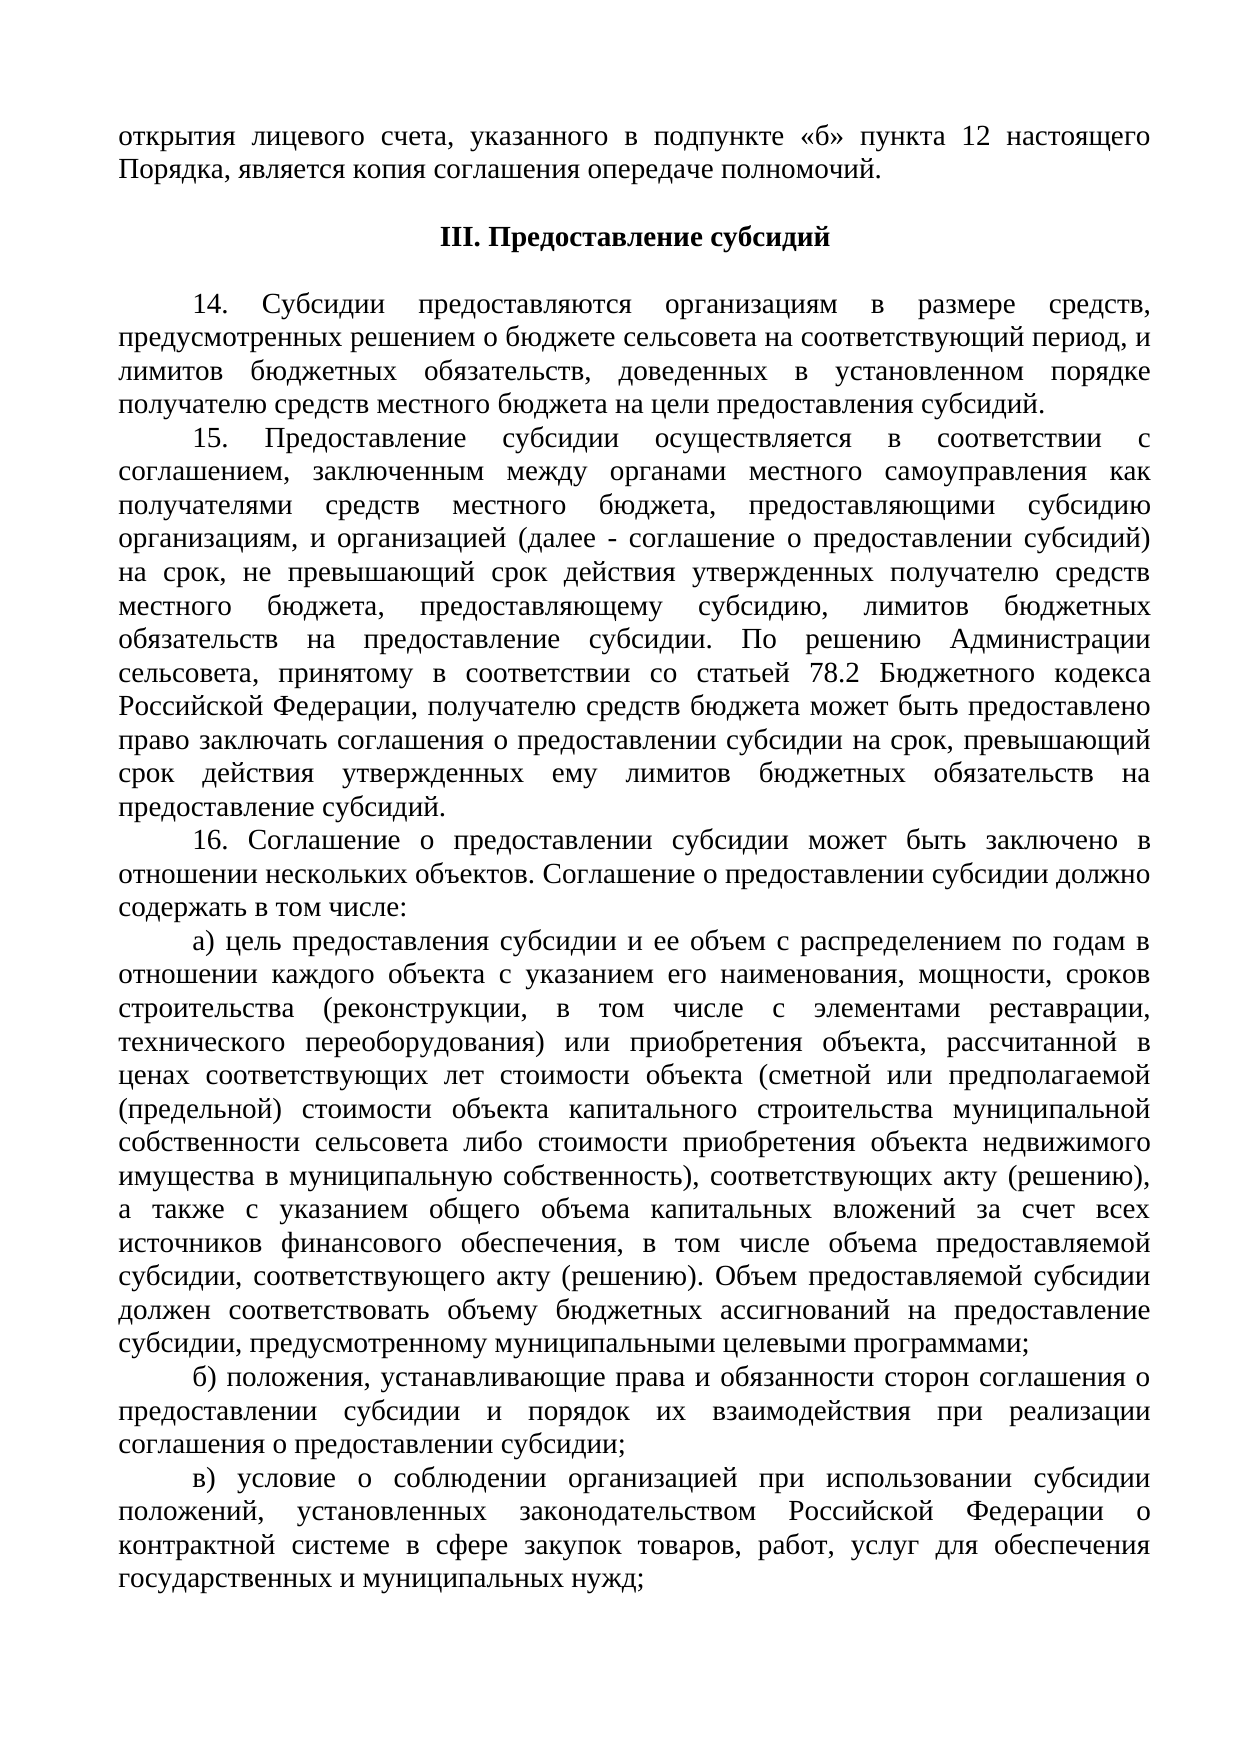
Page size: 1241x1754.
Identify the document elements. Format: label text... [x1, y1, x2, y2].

text в) условие о соблюдении организацией при использовании субсидии положений, установленных законодательством Российской Федерации о контрактной системе в сфере закупок товаров, работ, услуг для обеспечения государственных и муниципальных нужд; [118, 1460, 1152, 1594]
text б) положения, устанавливающие права и обязанности сторон соглашения о предоставлении субсидии и порядок их взаимодействия при реализации соглашения о предоставлении субсидии; [118, 1359, 1152, 1460]
text 14. Субсидии предоставляются организациям в размере средств, предусмотренных решением о бюджете сельсовета на соответствующий период, и лимитов бюджетных обязательств, доведенных в установленном порядке получателю средств местного бюджета на цели предоставления субсидий. [118, 286, 1152, 420]
text III. Предоставление субсидий [118, 219, 1152, 252]
text а) цель предоставления субсидии и ее объем с распределением по годам в отношении каждого объекта с указанием его наименования, мощности, сроков строительства (реконструкции, в том числе с элементами реставрации, технического переоборудования) или приобретения объекта, рассчитанной в ценах соответствующих лет стоимости объекта (сметной или предполагаемой (предельной) стоимости объекта капитального строительства муниципальной собственности сельсовета либо стоимости приобретения объекта недвижимого имущества в муниципальную собственность), соответствующих акту (решению), а также с указанием общего объема капитальных вложений за счет всех источников финансового обеспечения, в том числе объема предоставляемой субсидии, соответствующего акту (решению). Объем предоставляемой субсидии должен соответствовать объему бюджетных ассигнований на предоставление субсидии, предусмотренному муниципальными целевыми программами; [118, 923, 1152, 1359]
text 16. Соглашение о предоставлении субсидии может быть заключено в отношении нескольких объектов. Соглашение о предоставлении субсидии должно содержать в том числе: [118, 822, 1152, 923]
text 15. Предоставление субсидии осуществляется в соответствии с соглашением, заключенным между органами местного самоуправления как получателями средств местного бюджета, предоставляющими субсидию организациям, и организацией (далее - соглашение о предоставлении субсидий) на срок, не превышающий срок действия утвержденных получателю средств местного бюджета, предоставляющему субсидию, лимитов бюджетных обязательств на предоставление субсидии. По решению Администрации сельсовета, принятому в соответствии со статьей 78.2 Бюджетного кодекса Российской Федерации, получателю средств бюджета может быть предоставлено право заключать соглашения о предоставлении субсидии на срок, превышающий срок действия утвержденных ему лимитов бюджетных обязательств на предоставление субсидий. [118, 420, 1152, 822]
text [118, 118, 1152, 185]
